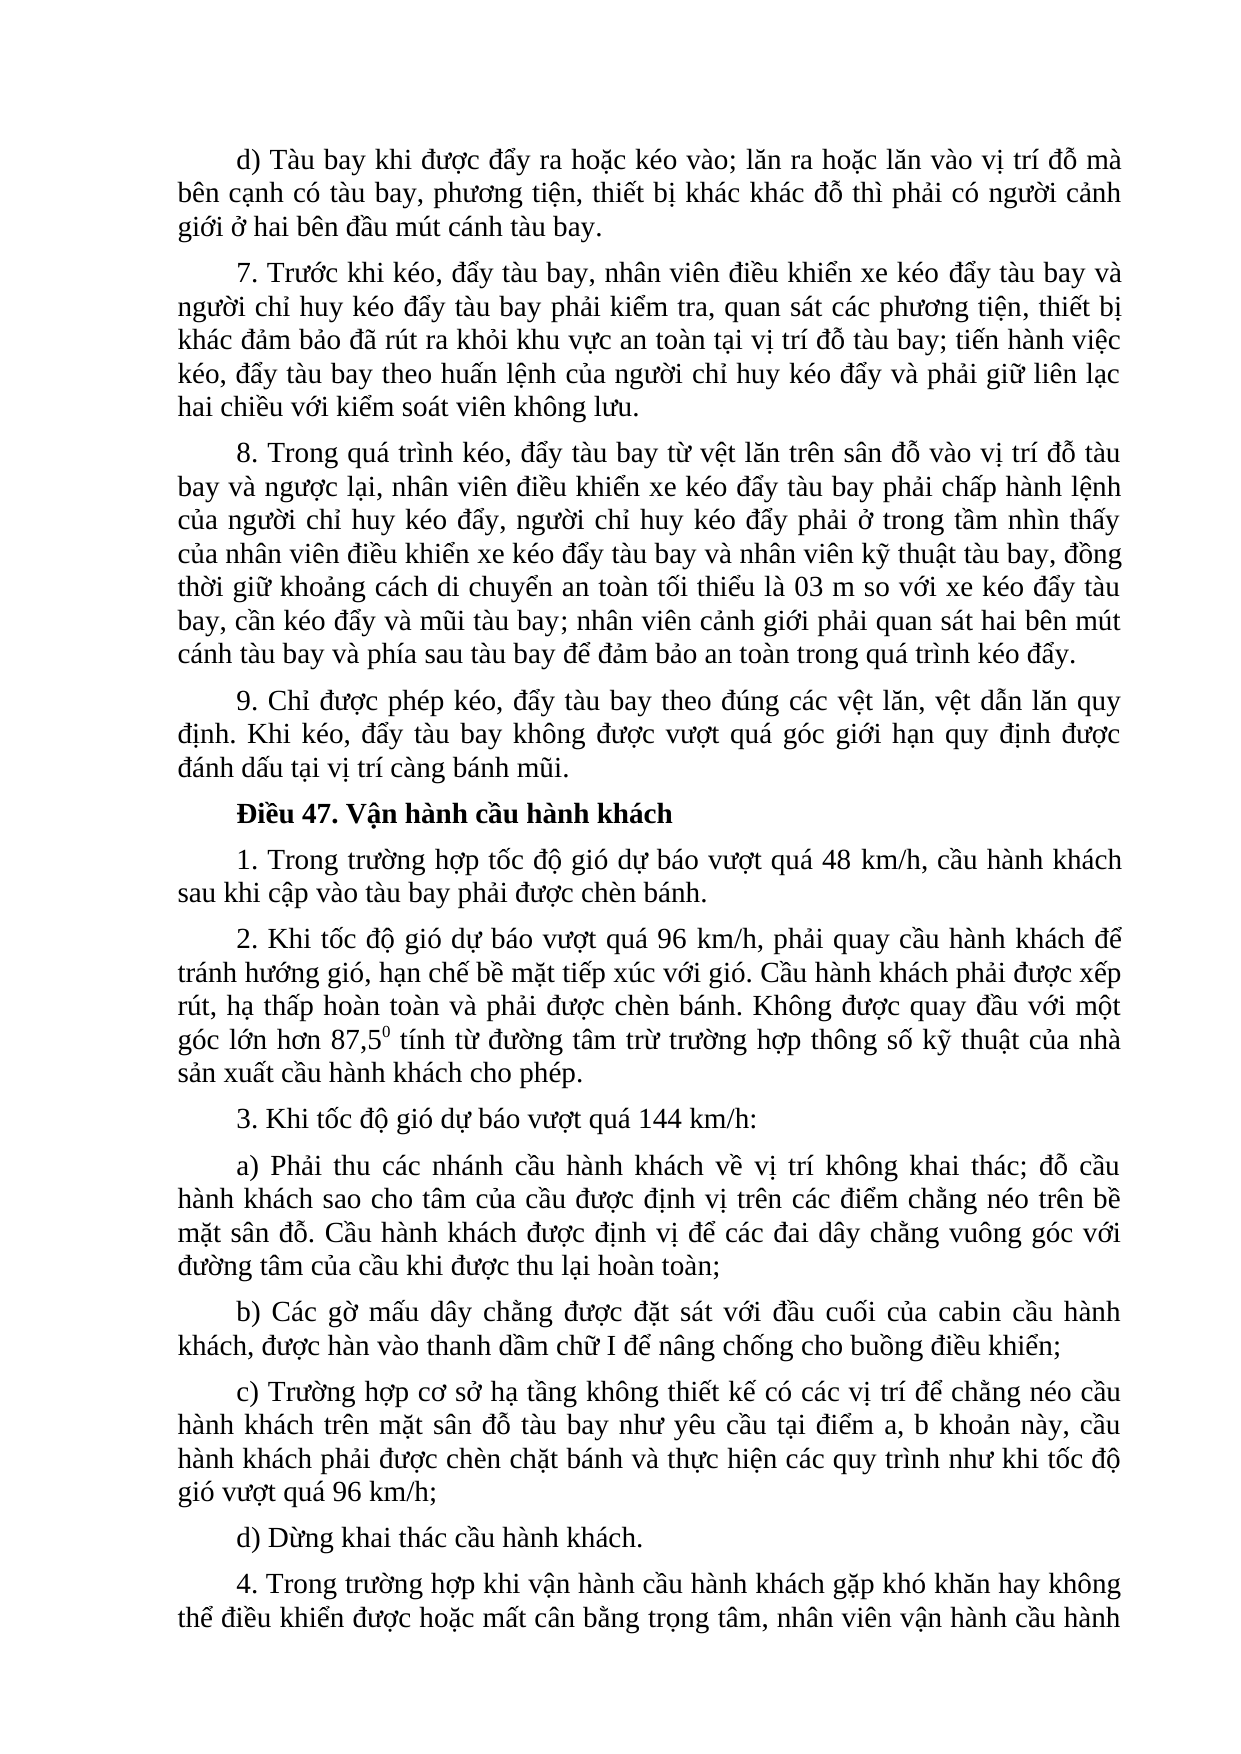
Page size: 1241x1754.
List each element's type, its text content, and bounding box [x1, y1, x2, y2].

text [177, 1567, 1122, 1634]
subtitle Điều 47. Vận hành cầu hành khách [177, 796, 1122, 829]
text 7. Trước khi kéo, đẩy tàu bay, nhân viên điều khiển xe kéo đẩy tàu bay và người chỉ huy kéo đẩy tàu bay phải kiểm tra, quan sát các phương tiện, thiết bị khác đảm bảo đã rút ra khỏi khu vực an toàn tại vị trí đỗ tàu bay; tiến hành việc kéo, đẩy tàu bay theo huấn lệnh của người chỉ huy kéo đẩy và phải giữ liên lạc hai chiều với kiểm soát viên không lưu. [177, 255, 1122, 423]
text 3. Khi tốc độ gió dự báo vượt quá 144 km/h: [177, 1102, 1122, 1135]
text d) Tàu bay khi được đẩy ra hoặc kéo vào; lăn ra hoặc lăn vào vị trí đỗ mà bên cạnh có tàu bay, phương tiện, thiết bị khác khác đỗ thì phải có người cảnh giới ở hai bên đầu mút cánh tàu bay. [177, 142, 1122, 243]
text d) Dừng khai thác cầu hành khách. [177, 1521, 1122, 1554]
text 8. Trong quá trình kéo, đẩy tàu bay từ vệt lăn trên sân đỗ vào vị trí đỗ tàu bay và ngược lại, nhân viên điều khiển xe kéo đẩy tàu bay phải chấp hành lệnh của người chỉ huy kéo đẩy, người chỉ huy kéo đẩy phải ở trong tầm nhìn thấy của nhân viên điều khiển xe kéo đẩy tàu bay và nhân viên kỹ thuật tàu bay, đồng thời giữ khoảng cách di chuyển an toàn tối thiểu là 03 m so với xe kéo đẩy tàu bay, cần kéo đẩy và mũi tàu bay; nhân viên cảnh giới phải quan sát hai bên mút cánh tàu bay và phía sau tàu bay để đảm bảo an toàn trong quá trình kéo đẩy. [177, 435, 1122, 670]
text 9. Chỉ được phép kéo, đẩy tàu bay theo đúng các vệt lăn, vệt dẫn lăn quy định. Khi kéo, đẩy tàu bay không được vượt quá góc giới hạn quy định được đánh dấu tại vị trí càng bánh mũi. [177, 683, 1122, 783]
text 1. Trong trường hợp tốc độ gió dự báo vượt quá 48 km/h, cầu hành khách sau khi cập vào tàu bay phải được chèn bánh. [177, 842, 1122, 909]
text a) Phải thu các nhánh cầu hành khách về vị trí không khai thác; đỗ cầu hành khách sao cho tâm của cầu được định vị trên các điểm chằng néo trên bề mặt sân đỗ. Cầu hành khách được định vị để các đai dây chằng vuông góc với đường tâm của cầu khi được thu lại hoàn toàn; [177, 1148, 1122, 1282]
text 2. Khi tốc độ gió dự báo vượt quá 96 km/h, phải quay cầu hành khách để tránh hướng gió, hạn chế bề mặt tiếp xúc với gió. Cầu hành khách phải được xếp rút, hạ thấp hoàn toàn và phải được chèn bánh. Không được quay đầu với một góc lớn hơn 87,50 tính từ đường tâm trừ trường hợp thông số kỹ thuật của nhà sản xuất cầu hành khách cho phép. [177, 921, 1122, 1089]
text b) Các gờ mấu dây chằng được đặt sát với đầu cuối của cabin cầu hành khách, được hàn vào thanh dầm chữ I để nâng chống cho buồng điều khiển; [177, 1294, 1122, 1361]
text c) Trường hợp cơ sở hạ tầng không thiết kế có các vị trí để chằng néo cầu hành khách trên mặt sân đỗ tàu bay như yêu cầu tại điểm a, b khoản này, cầu hành khách phải được chèn chặt bánh và thực hiện các quy trình như khi tốc độ gió vượt quá 96 km/h; [177, 1374, 1122, 1508]
